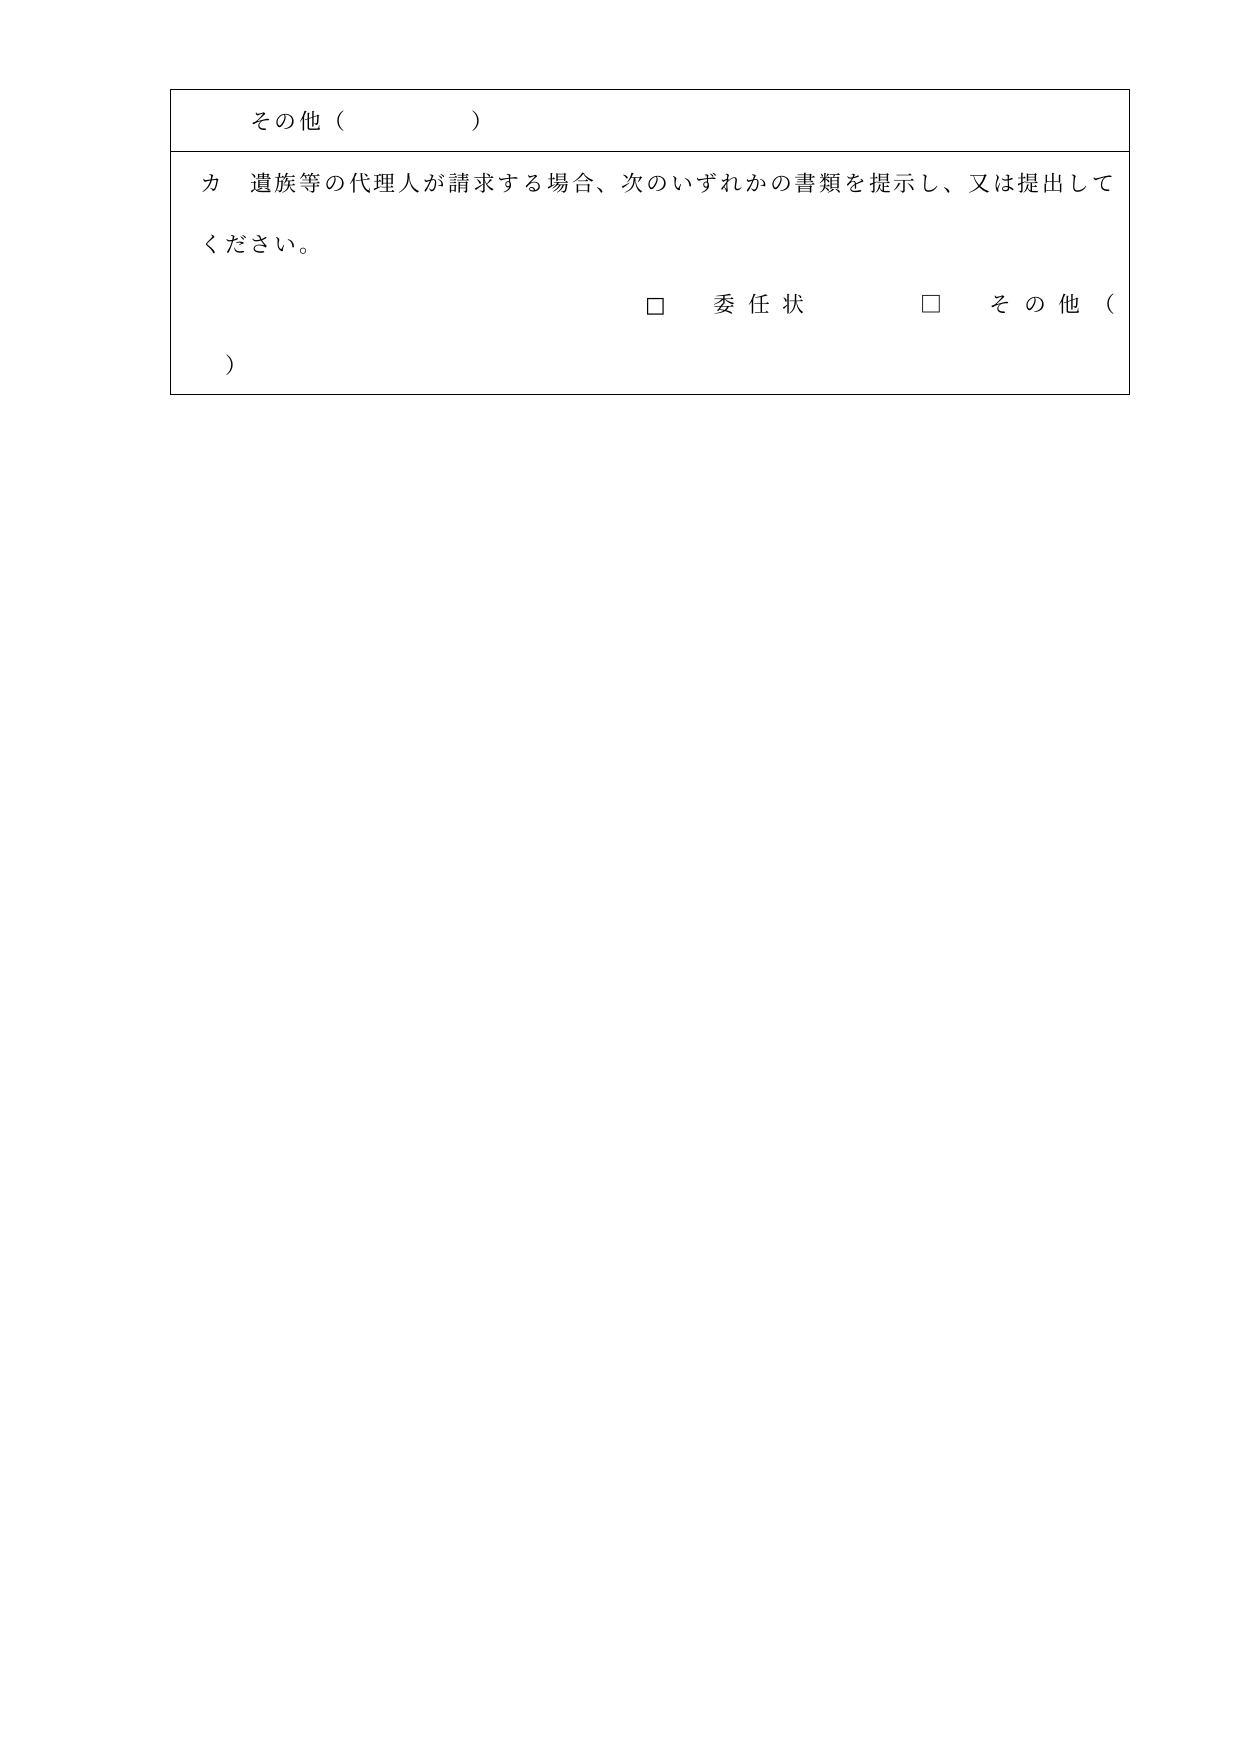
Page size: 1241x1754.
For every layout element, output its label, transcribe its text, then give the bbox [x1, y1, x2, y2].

table_cell カ 遺族等の代理人が請求する場合、次のいずれかの書類を提示し、又は提出してください。 □ 委任状 □ その他（ ） [171, 152, 1129, 394]
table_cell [171, 90, 1129, 151]
